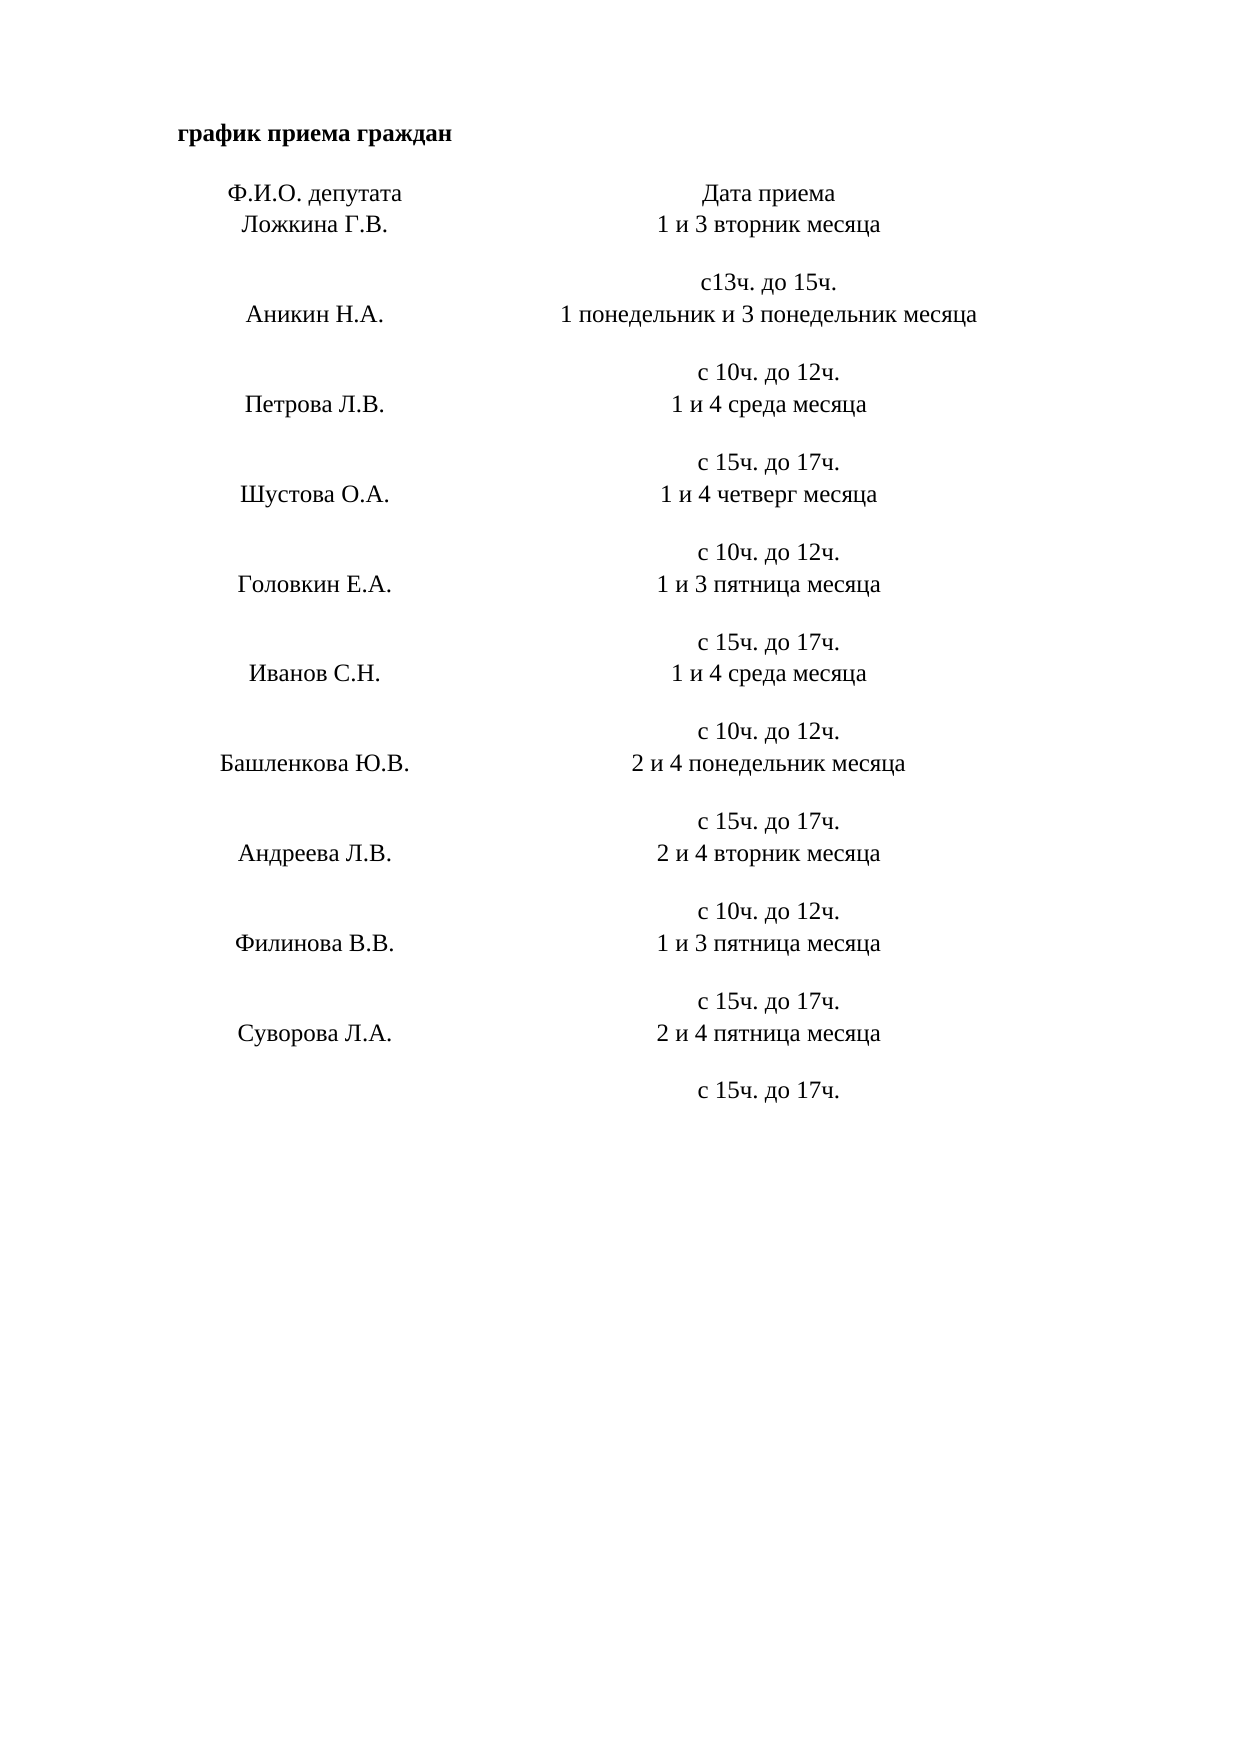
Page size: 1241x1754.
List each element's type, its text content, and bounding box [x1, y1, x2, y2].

table_cell Башленкова Ю.В. [176, 747, 454, 836]
table_cell 1 и 3 пятница месяца с 15ч. до 17ч. [454, 926, 1083, 1016]
table_cell 1 и 4 среда месяца с 10ч. до 12ч. [454, 657, 1083, 747]
table_cell 2 и 4 понедельник месяца с 15ч. до 17ч. [454, 747, 1083, 836]
table_cell 1 и 4 четверг месяца с 10ч. до 12ч. [454, 477, 1083, 567]
table_cell 1 и 3 пятница месяца с 15ч. до 17ч. [454, 567, 1083, 657]
table_header Ф.И.О. депутата [176, 176, 454, 208]
table_cell 1 и 3 вторник месяца с13ч. до 15ч. [454, 208, 1083, 298]
table_cell Иванов С.Н. [176, 657, 454, 747]
table_cell Петрова Л.В. [176, 388, 454, 477]
table_cell 2 и 4 пятница месяца с 15ч. до 17ч. [454, 1016, 1083, 1106]
text график приема граждан [177, 118, 1152, 147]
table_cell Филинова В.В. [176, 926, 454, 1016]
table_cell Аникин Н.А. [176, 298, 454, 387]
table_cell 2 и 4 вторник месяца с 10ч. до 12ч. [454, 836, 1083, 926]
table_cell Суворова Л.А. [176, 1016, 454, 1106]
table_cell Головкин Е.А. [176, 567, 454, 657]
table_cell Ложкина Г.В. [176, 208, 454, 298]
table_cell Шустова О.А. [176, 477, 454, 567]
table_cell 1 понедельник и 3 понедельник месяца с 10ч. до 12ч. [454, 298, 1083, 387]
table_cell Андреева Л.В. [176, 836, 454, 926]
table_cell 1 и 4 среда месяца с 15ч. до 17ч. [454, 388, 1083, 477]
table_header Дата приема [454, 176, 1083, 208]
